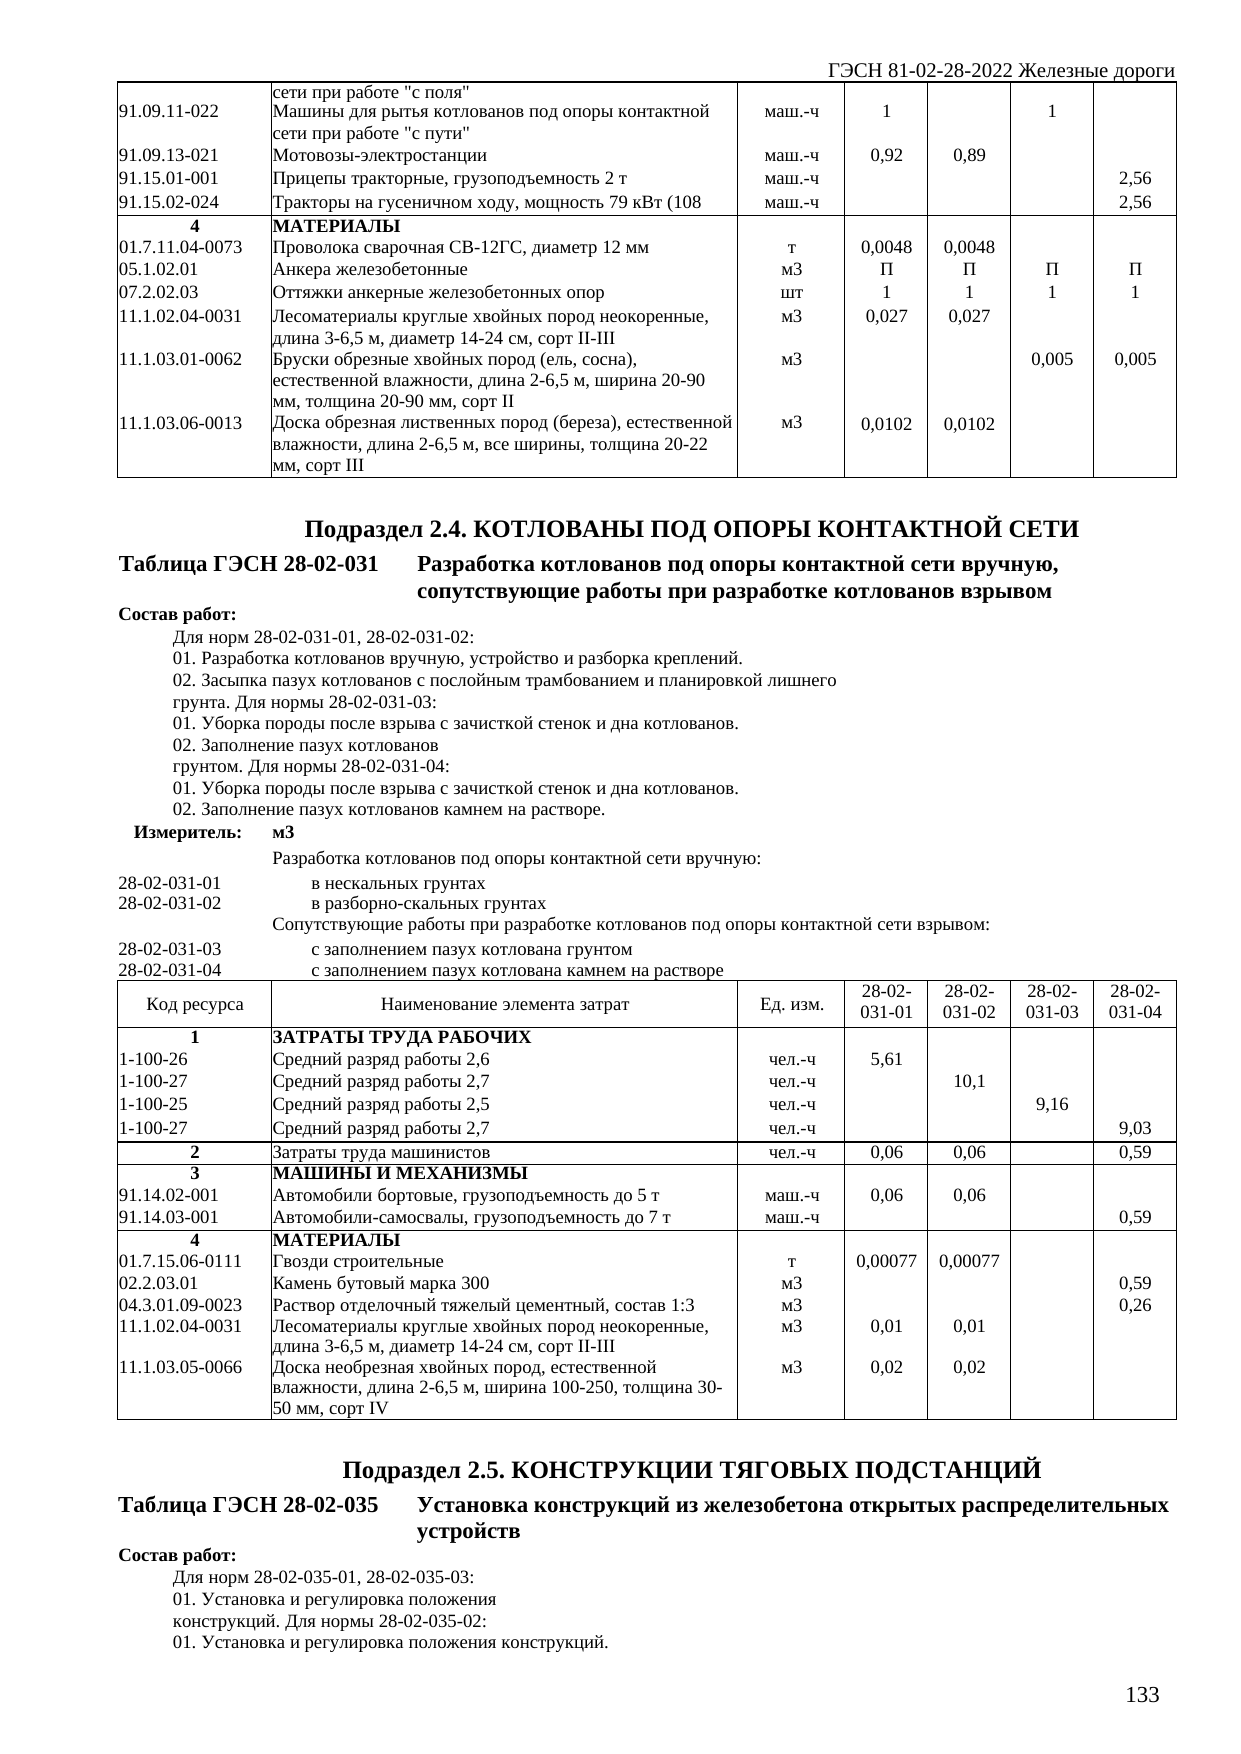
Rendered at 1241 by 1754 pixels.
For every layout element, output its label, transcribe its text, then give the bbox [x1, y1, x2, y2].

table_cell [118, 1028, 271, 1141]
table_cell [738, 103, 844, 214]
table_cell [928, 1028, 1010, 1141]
text Для норм 28-02-031-01, 28-02-031-02: [173, 626, 1207, 647]
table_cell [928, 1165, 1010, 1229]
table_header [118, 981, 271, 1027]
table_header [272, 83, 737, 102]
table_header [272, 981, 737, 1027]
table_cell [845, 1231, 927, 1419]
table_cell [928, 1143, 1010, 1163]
list Уборка породы после взрыва с зачисткой стенок и дна котлованов. [173, 777, 1207, 798]
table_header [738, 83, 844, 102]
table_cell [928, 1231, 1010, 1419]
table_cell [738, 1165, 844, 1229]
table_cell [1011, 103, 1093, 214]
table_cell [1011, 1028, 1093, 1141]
subtitle Состав работ: [118, 603, 1207, 625]
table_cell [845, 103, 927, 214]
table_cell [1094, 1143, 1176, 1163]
list Установка и регулировка положения конструкций. [173, 1631, 1207, 1653]
list Установка и регулировка положения конструкций. Для нормы 28-02-035-02: [173, 1588, 608, 1631]
text Разработка котлованов под опоры контактной сети вручную: [272, 847, 1207, 868]
subtitle Измеритель: м3 [134, 821, 1207, 842]
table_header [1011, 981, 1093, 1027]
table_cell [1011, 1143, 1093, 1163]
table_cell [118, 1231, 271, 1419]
list Заполнение пазух котлованов камнем на растворе. [173, 798, 1207, 820]
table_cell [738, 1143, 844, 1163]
subtitle Подраздел 2.4. КОТЛОВАНЫ ПОД ОПОРЫ КОНТАКТНОЙ СЕТИ [304, 514, 1207, 543]
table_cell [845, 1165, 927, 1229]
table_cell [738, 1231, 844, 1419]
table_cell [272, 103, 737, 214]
subtitle Состав работ: [118, 1544, 1207, 1565]
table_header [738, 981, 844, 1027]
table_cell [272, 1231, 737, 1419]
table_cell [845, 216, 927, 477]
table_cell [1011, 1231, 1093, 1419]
subtitle Таблица ГЭСН 28-02-031 Разработка котлованов под опоры контактной сети вручную, [100, 551, 1058, 577]
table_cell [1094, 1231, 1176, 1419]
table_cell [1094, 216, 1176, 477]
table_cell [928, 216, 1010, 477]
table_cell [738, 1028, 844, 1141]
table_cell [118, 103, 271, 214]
list с заполнением пазух котлована грунтом [118, 939, 1207, 960]
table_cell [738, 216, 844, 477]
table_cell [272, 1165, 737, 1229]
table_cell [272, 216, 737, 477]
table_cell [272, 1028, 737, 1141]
list Уборка породы после взрыва с зачисткой стенок и дна котлованов. [173, 712, 1207, 734]
list Разработка котлованов вручную, устройство и разборка креплений. [173, 647, 1207, 669]
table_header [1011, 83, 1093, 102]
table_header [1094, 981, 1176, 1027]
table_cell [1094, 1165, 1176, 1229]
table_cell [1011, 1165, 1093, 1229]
list Засыпка пазух котлованов с послойным трамбованием и планировкой лишнего грунта. Для нормы 28-02-031-03: [173, 669, 898, 712]
text Сопутствующие работы при разработке котлованов под опоры контактной сети взрывом: [272, 913, 1207, 934]
list в разборно-скальных грунтах [118, 893, 1207, 913]
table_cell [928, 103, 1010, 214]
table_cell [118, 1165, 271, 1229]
subtitle Таблица ГЭСН 28-02-035 Установка конструкций из железобетона открытых распределительных устройств [118, 1492, 1170, 1544]
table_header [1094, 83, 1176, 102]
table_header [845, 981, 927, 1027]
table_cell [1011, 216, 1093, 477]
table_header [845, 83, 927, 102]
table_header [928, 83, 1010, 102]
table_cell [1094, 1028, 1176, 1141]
list с заполнением пазух котлована камнем на растворе [118, 960, 1207, 980]
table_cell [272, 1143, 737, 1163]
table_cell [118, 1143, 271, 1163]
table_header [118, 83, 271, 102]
subtitle Подраздел 2.5. КОНСТРУКЦИИ ТЯГОВЫХ ПОДСТАНЦИЙ [342, 1455, 1207, 1483]
text Для норм 28-02-035-01, 28-02-035-03: [173, 1566, 1207, 1588]
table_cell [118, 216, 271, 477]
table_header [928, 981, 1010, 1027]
list в нескальных грунтах [118, 873, 1207, 893]
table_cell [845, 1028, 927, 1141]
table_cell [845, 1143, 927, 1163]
list Заполнение пазух котлованов грунтом. Для нормы 28-02-031-04: [173, 734, 514, 777]
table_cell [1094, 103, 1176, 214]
text сопутствующие работы при разработке котлованов взрывом [100, 577, 1052, 603]
